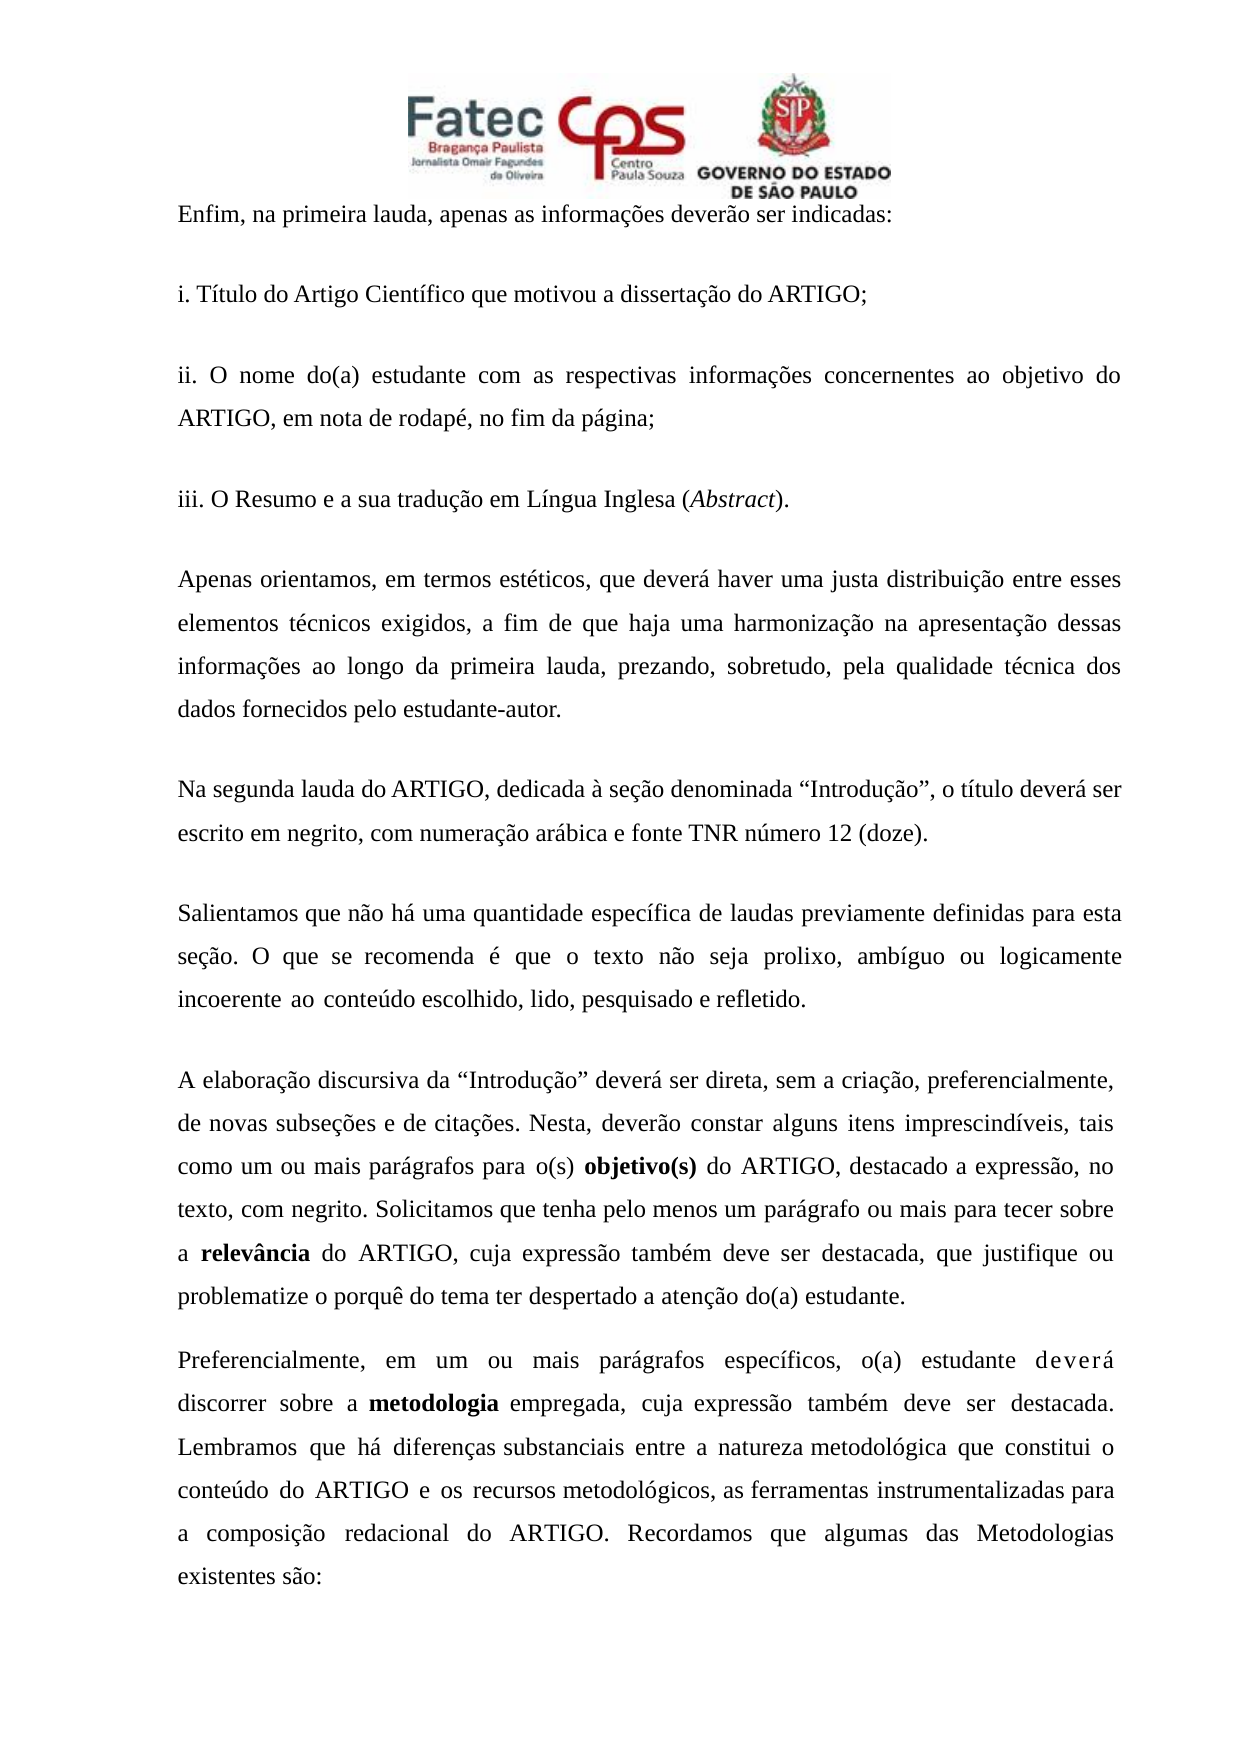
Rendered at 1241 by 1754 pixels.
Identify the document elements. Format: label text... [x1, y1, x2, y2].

text Salientamos que não há uma quantidade específica de laudas previamente definidas para esta seção. O que se recomenda é que o texto não seja prolixo, ambíguo ou logicamente incoerente ao conteúdo escolhido, lido, pesquisado e refletido. [177, 898, 1122, 1013]
text Preferencialmente, em um ou mais parágrafos específicos, o(a) estudante deverá discorrer sobre a metodologia empregada, cuja expressão também deve ser destacada. Lembramos que há diferenças substanciais entre a natureza metodológica que constitui o conteúdo do ARTIGO e os recursos metodológicos, as ferramentas instrumentalizadas para a composição redacional do ARTIGO. Recordamos que algumas das Metodologias existentes são: [177, 1345, 1114, 1590]
text iii. O Resumo e a sua tradução em Língua Inglesa (Abstract). [177, 484, 1122, 513]
text A elaboração discursiva da “Introdução” deverá ser direta, sem a criação, preferencialmente, de novas subseções e de citações. Nesta, deverão constar alguns itens imprescindíveis, tais como um ou mais parágrafos para o(s) objetivo(s) do ARTIGO, destacado a expressão, no texto, com negrito. Solicitamos que tenha pelo menos um parágrafo ou mais para tecer sobre a relevância do ARTIGO, cuja expressão também deve ser destacada, que justifique ou problematize o porquê do tema ter despertado a atenção do(a) estudante. [177, 1065, 1114, 1309]
text i. Título do Artigo Científico que motivou a dissertação do ARTIGO; [177, 279, 1122, 308]
text ii. O nome do(a) estudante com as respectivas informações concernentes ao objetivo do ARTIGO, em nota de rodapé, no fim da página; [177, 360, 1122, 432]
picture [408, 73, 891, 199]
text Apenas orientamos, em termos estéticos, que deverá haver uma justa distribuição entre esses elementos técnicos exigidos, a fim de que haja uma harmonização na apresentação dessas informações ao longo da primeira lauda, prezando, sobretudo, pela qualidade técnica dos dados fornecidos pelo estudante-autor. [177, 564, 1122, 723]
text Na segunda lauda do ARTIGO, dedicada à seção denominada “Introdução”, o título deverá ser escrito em negrito, com numeração arábica e fonte TNR número 12 (doze). [177, 774, 1122, 846]
text Enfim, na primeira lauda, apenas as informações deverão ser indicadas: [177, 199, 1122, 228]
